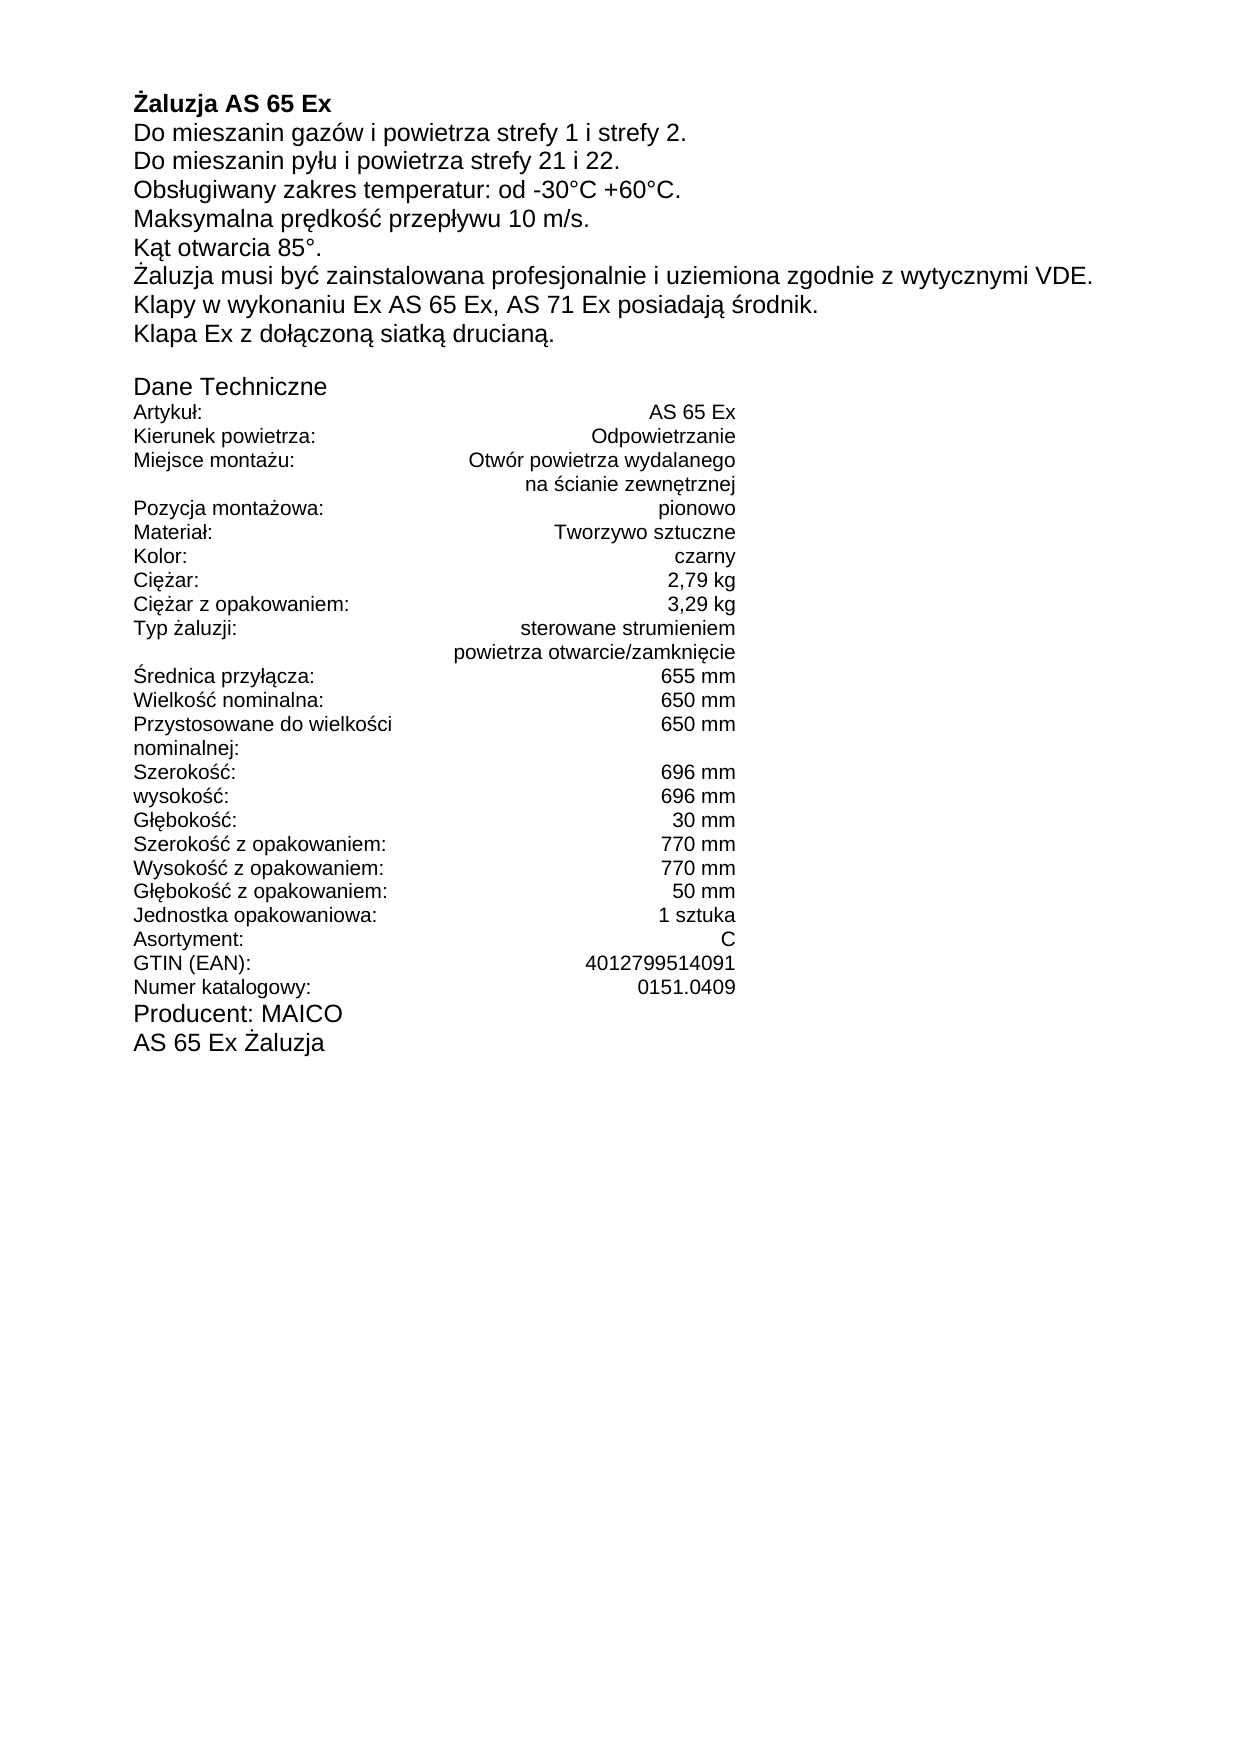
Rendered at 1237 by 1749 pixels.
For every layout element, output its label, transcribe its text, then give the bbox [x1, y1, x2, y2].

table_cell 650 mm [434, 712, 747, 759]
table_cell Numer katalogowy: [122, 975, 434, 999]
text Maksymalna prędkość przepływu 10 m/s. [133, 204, 1148, 232]
table_header Artykuł: [122, 400, 434, 424]
text Kąt otwarcia 85°. [133, 232, 1148, 261]
table_cell 50 mm [434, 879, 747, 903]
table_cell 650 mm [434, 688, 747, 712]
table_cell Wielkość nominalna: [122, 688, 434, 712]
table_cell Pozycja montażowa: [122, 496, 434, 520]
table_cell 4012799514091 [434, 951, 747, 975]
table_cell wysokość: [122, 784, 434, 807]
table_cell Głębokość: [122, 808, 434, 831]
text Klapy w wykonaniu Ex AS 65 Ex, AS 71 Ex posiadają środnik. [133, 290, 1148, 319]
text Żaluzja AS 65 Ex [133, 89, 1148, 117]
table_cell Materiał: [122, 520, 434, 544]
table_cell Szerokość z opakowaniem: [122, 831, 434, 855]
table_cell 770 mm [434, 855, 747, 879]
text Do mieszanin pyłu i powietrza strefy 21 i 22. [133, 146, 1148, 175]
table_cell 696 mm [434, 760, 747, 783]
table_cell Otwór powietrza wydalanego na ścianie zewnętrznej [434, 448, 747, 496]
table_cell Kolor: [122, 544, 434, 568]
table_cell Średnica przyłącza: [122, 664, 434, 688]
table_cell Odpowietrzanie [434, 424, 747, 448]
table_cell pionowo [434, 496, 747, 520]
table_cell Asortyment: [122, 927, 434, 951]
table_cell Kierunek powietrza: [122, 424, 434, 448]
table_cell Głębokość z opakowaniem: [122, 879, 434, 903]
table_header AS 65 Ex [434, 400, 747, 424]
table_cell Szerokość: [122, 760, 434, 783]
text Obsługiwany zakres temperatur: od -30°C +60°C. [133, 175, 1148, 204]
table_cell Przystosowane do wielkości nominalnej: [122, 712, 434, 759]
table_cell Ciężar z opakowaniem: [122, 592, 434, 616]
table_cell Ciężar: [122, 568, 434, 592]
table_cell sterowane strumieniem powietrza otwarcie/zamknięcie [434, 616, 747, 664]
text Żaluzja musi być zainstalowana profesjonalnie i uziemiona zgodnie z wytycznymi VDE. [133, 261, 1148, 290]
table_cell 770 mm [434, 831, 747, 855]
table_cell GTIN (EAN): [122, 951, 434, 975]
table_cell 0151.0409 [434, 975, 747, 999]
text Klapa Ex z dołączoną siatką drucianą. [133, 319, 1148, 347]
table_cell 2,79 kg [434, 568, 747, 592]
table_cell Tworzywo sztuczne [434, 520, 747, 544]
text Do mieszanin gazów i powietrza strefy 1 i strefy 2. [133, 117, 1148, 146]
table_cell 30 mm [434, 808, 747, 831]
table_cell Miejsce montażu: [122, 448, 434, 496]
table_cell Typ żaluzji: [122, 616, 434, 664]
text Producent: MAICO [133, 999, 1148, 1028]
table_cell Jednostka opakowaniowa: [122, 903, 434, 927]
text Dane Techniczne [133, 371, 1148, 400]
table_cell 655 mm [434, 664, 747, 688]
table_cell 696 mm [434, 784, 747, 807]
text AS 65 Ex Żaluzja [133, 1028, 1148, 1057]
table_cell Wysokość z opakowaniem: [122, 855, 434, 879]
table_cell czarny [434, 544, 747, 568]
table_cell C [434, 927, 747, 951]
table_cell 3,29 kg [434, 592, 747, 616]
table_cell 1 sztuka [434, 903, 747, 927]
